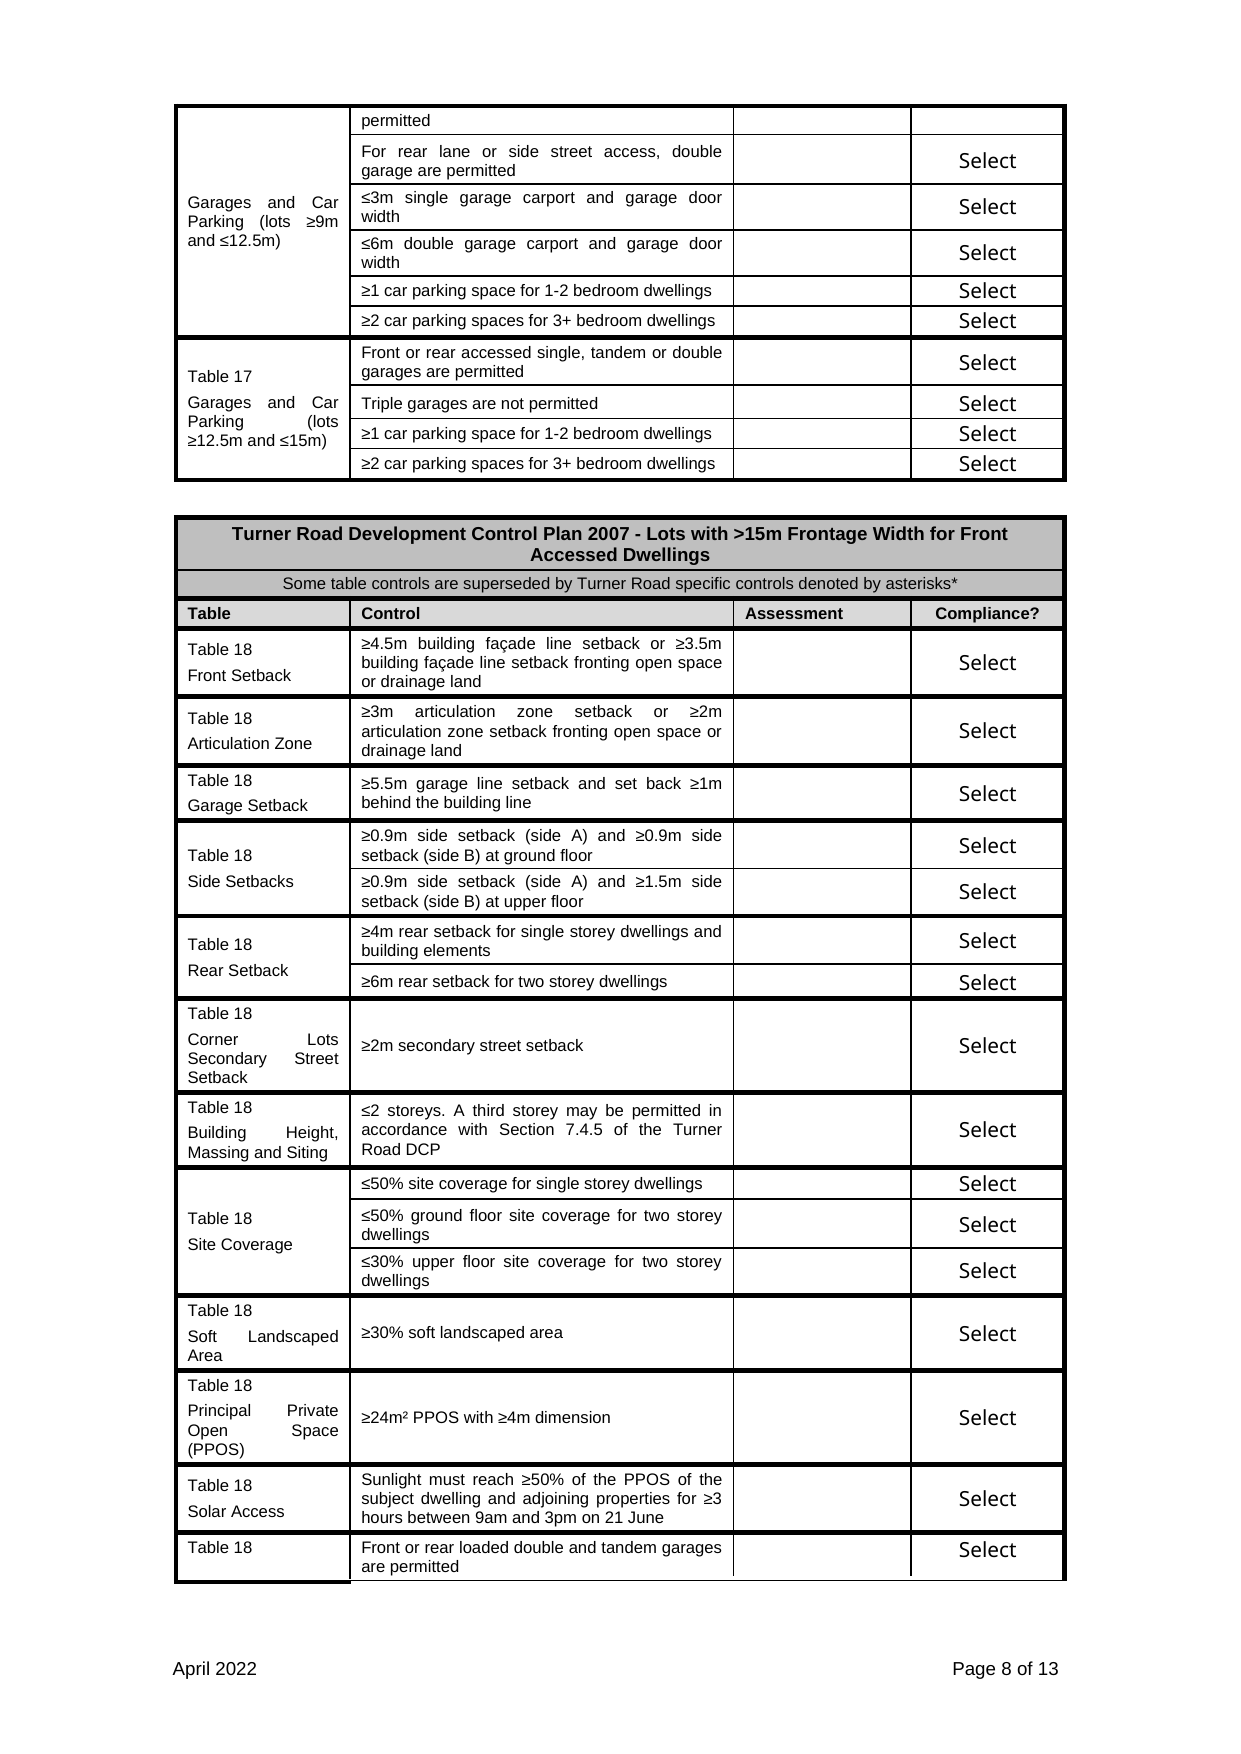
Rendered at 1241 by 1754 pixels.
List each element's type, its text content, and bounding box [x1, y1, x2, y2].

table_cell ≤50% site coverage for single storey dwellings [351, 1170, 733, 1198]
table_cell [734, 1298, 910, 1368]
table_cell ≥24m² PPOS with ≥4m dimension [351, 1373, 733, 1462]
table_cell ≤2 storeys. A third storey may be permitted in accordance with Section 7.4.5 of the Turner Road DCP [351, 1095, 733, 1165]
table_cell [734, 1001, 910, 1090]
table_cell Table 18 Front Setback [178, 631, 349, 694]
table_cell ≥0.9m side setback (side A) and ≥1.5m side setback (side B) at upper floor [351, 869, 733, 914]
table_cell ≥30% soft landscaped area [351, 1298, 733, 1368]
table_cell [734, 699, 910, 763]
table_cell [734, 277, 910, 305]
table_cell [734, 1170, 910, 1198]
table_header Turner Road Development Control Plan 2007 - Lots with >15m Frontage Width for Front Accessed Dwellings [178, 520, 1062, 569]
table_cell Compliance? [912, 601, 1062, 626]
table_cell [734, 1200, 910, 1247]
table_cell ≥4m rear setback for single storey dwellings and building elements [351, 918, 733, 963]
table_cell ≤3m single garage carport and garage door width [351, 185, 733, 229]
table_cell [734, 135, 910, 183]
table_cell Table 18 Soft Landscaped Area [178, 1298, 349, 1368]
table_cell Table 18 Building Height, Massing and Siting [178, 1095, 349, 1165]
table_cell [734, 823, 910, 868]
table_cell [734, 449, 910, 477]
table_cell [734, 768, 910, 818]
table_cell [178, 108, 349, 335]
table_cell ≥0.9m side setback (side A) and ≥0.9m side setback (side B) at ground floor [351, 823, 733, 868]
table_cell ≥2 car parking spaces for 3+ bedroom dwellings [351, 307, 733, 335]
table_cell ≤6m double garage carport and garage door width [351, 231, 733, 275]
table_cell [734, 1467, 910, 1530]
table_cell Table [178, 601, 349, 626]
table_cell Triple garages are not permitted [351, 386, 733, 417]
table_cell [734, 1095, 910, 1165]
table_cell [734, 386, 910, 417]
table_cell ≤30% upper floor site coverage for two storey dwellings [351, 1249, 733, 1293]
table_cell ≥2 car parking spaces for 3+ bedroom dwellings [351, 449, 733, 477]
table_cell [734, 340, 910, 384]
table_cell [734, 965, 910, 996]
table_cell [734, 231, 910, 275]
table_cell Table 18 Solar Access [178, 1467, 349, 1530]
table_cell Table 17 Garages and Car Parking (lots ≥12.5m and ≤15m) [178, 340, 349, 477]
table_cell ≥1 car parking space for 1-2 bedroom dwellings [351, 419, 733, 447]
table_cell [351, 108, 733, 133]
table_cell [734, 918, 910, 963]
table_cell [734, 1249, 910, 1293]
table_cell Table 18 Corner Lots Secondary Street Setback [178, 1001, 349, 1090]
table_cell Table 18 Articulation Zone [178, 699, 349, 763]
table_cell Front or rear loaded double and tandem garages are permitted [351, 1535, 733, 1579]
table_cell Sunlight must reach ≥50% of the PPOS of the subject dwelling and adjoining properties for ≥3 hours between 9am and 3pm on 21 June [351, 1467, 733, 1530]
table_cell [734, 419, 910, 447]
table_cell Table 18 Rear Setback [178, 918, 349, 996]
table_cell Table 18 Side Setbacks [178, 823, 349, 914]
table_cell ≥3m articulation zone setback or ≥2m articulation zone setback fronting open space or drainage land [351, 699, 733, 763]
table_cell ≥5.5m garage line setback and set back ≥1m behind the building line [351, 768, 733, 818]
table_cell [734, 869, 910, 914]
table_cell Control [351, 601, 733, 626]
table_cell [734, 307, 910, 335]
table_cell ≥2m secondary street setback [351, 1001, 733, 1090]
table_cell [734, 1373, 910, 1462]
table_cell [734, 108, 910, 133]
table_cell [178, 1535, 349, 1579]
table_cell For rear lane or side street access, double garage are permitted [351, 135, 733, 183]
table_cell [734, 631, 910, 694]
table_cell Table 18 Principal Private Open Space (PPOS) [178, 1373, 349, 1462]
table_cell ≥6m rear setback for two storey dwellings [351, 965, 733, 996]
table_cell Table 18 Garage Setback [178, 768, 349, 818]
table_cell [734, 1535, 911, 1579]
table_cell Table 18 Site Coverage [178, 1170, 349, 1293]
table_cell [734, 185, 910, 229]
table_cell Assessment [734, 601, 910, 626]
table_cell ≥1 car parking space for 1-2 bedroom dwellings [351, 277, 733, 305]
table_cell ≥4.5m building façade line setback or ≥3.5m building façade line setback fronting open space or drainage land [351, 631, 733, 694]
table_cell Front or rear accessed single, tandem or double garages are permitted [351, 340, 733, 384]
table_cell ≤50% ground floor site coverage for two storey dwellings [351, 1200, 733, 1247]
table_cell Some table controls are superseded by Turner Road specific controls denoted by asterisks* [178, 571, 1062, 596]
